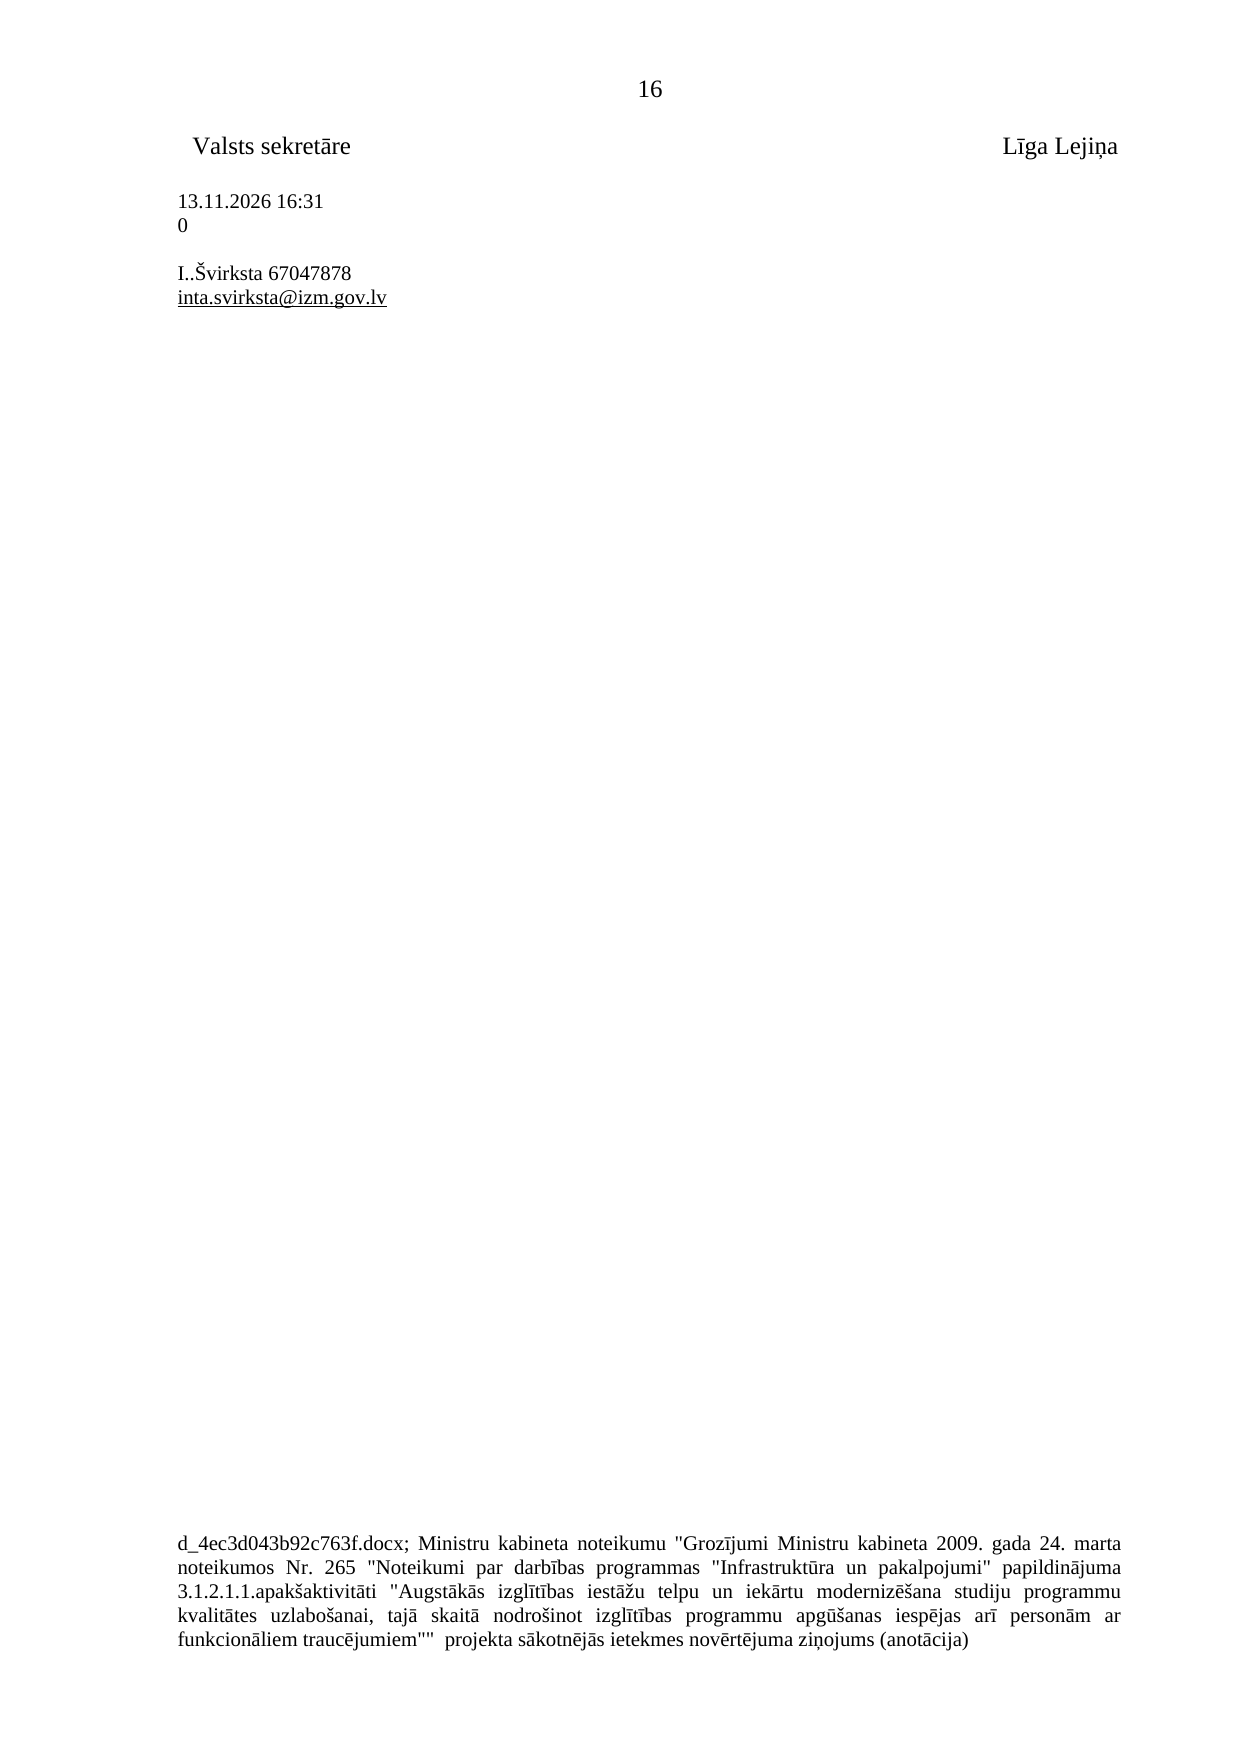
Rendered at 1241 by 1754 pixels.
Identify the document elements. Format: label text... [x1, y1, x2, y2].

text 3993 [177, 213, 1122, 237]
text inta.svirksta@izm.gov.lv [177, 285, 1122, 309]
text I..Švirksta 67047878 [177, 261, 1122, 285]
text 29.04.2019 14:07 [177, 189, 1122, 213]
text Valsts sekretāre Līga Lejiņa [192, 131, 1122, 160]
